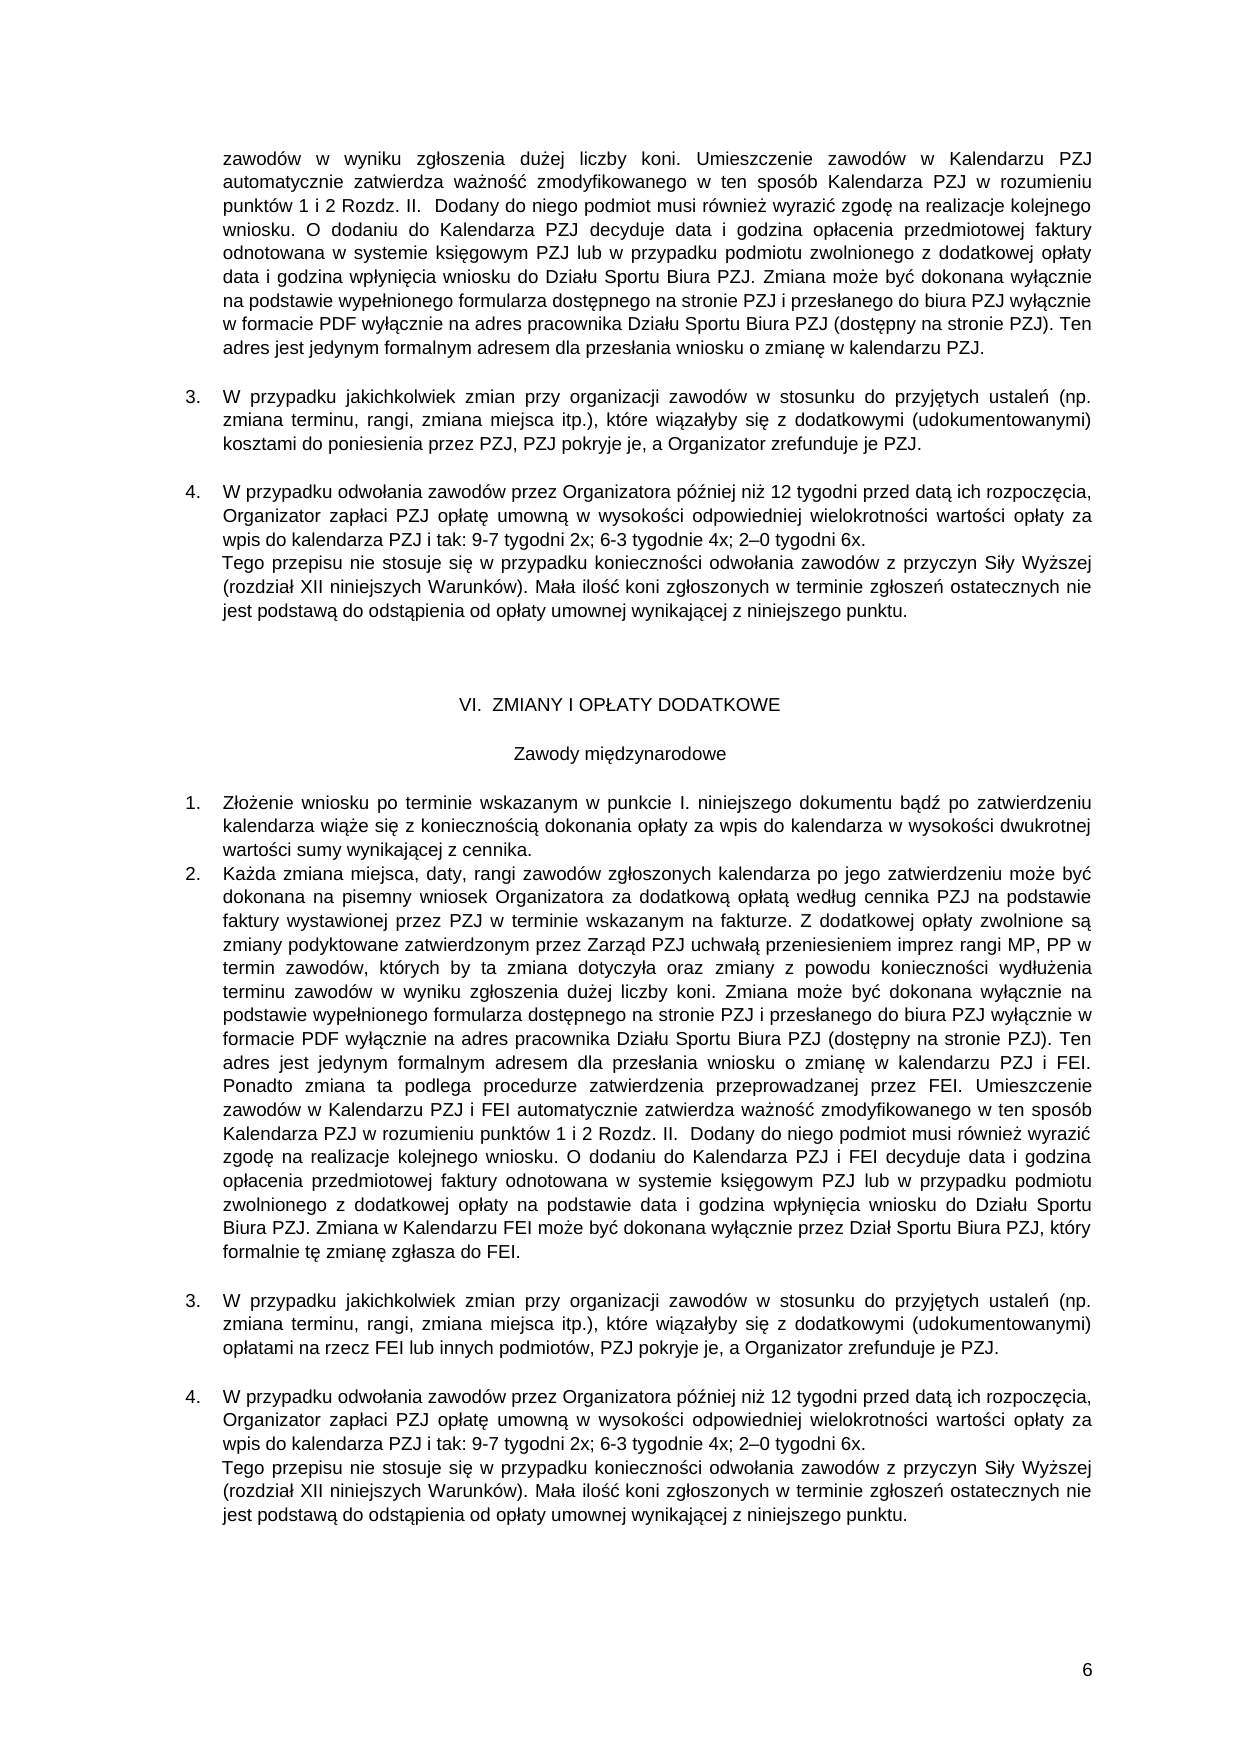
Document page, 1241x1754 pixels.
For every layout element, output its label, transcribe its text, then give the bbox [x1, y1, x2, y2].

list W przypadku jakichkolwiek zmian przy organizacji zawodów w stosunku do przyjętych ustaleń (np. zmiana terminu, rangi, zmiana miejsca itp.), które wiązałyby się z dodatkowymi (udokumentowanymi) kosztami do poniesienia przez PZJ, PZJ pokryje je, a Organizator zrefunduje je PZJ. [185, 386, 1092, 454]
list Tego przepisu nie stosuje się w przypadku konieczności odwołania zawodów z przyczyn Siły Wyższej (rozdział XII niniejszych Warunków). Mała ilość koni zgłoszonych w terminie zgłoszeń ostatecznych nie jest podstawą do odstąpienia od opłaty umownej wynikającej z niniejszego punktu. [222, 552, 1092, 621]
list Tego przepisu nie stosuje się w przypadku konieczności odwołania zawodów z przyczyn Siły Wyższej (rozdział XII niniejszych Warunków). Mała ilość koni zgłoszonych w terminie zgłoszeń ostatecznych nie jest podstawą do odstąpienia od opłaty umownej wynikającej z niniejszego punktu. [222, 1456, 1092, 1525]
subtitle VI. ZMIANY I OPŁATY DODATKOWE [185, 694, 1055, 715]
list Złożenie wniosku po terminie wskazanym w punkcie I. niniejszego dokumentu bądź po zatwierdzeniu kalendarza wiąże się z koniecznością dokonania opłaty za wpis do kalendarza w wysokości dwukrotnej wartości sumy wynikającej z cennika. [185, 791, 1092, 860]
list W przypadku jakichkolwiek zmian przy organizacji zawodów w stosunku do przyjętych ustaleń (np. zmiana terminu, rangi, zmiana miejsca itp.), które wiązałyby się z dodatkowymi (udokumentowanymi) opłatami na rzecz FEI lub innych podmiotów, PZJ pokryje je, a Organizator zrefunduje je PZJ. [185, 1289, 1092, 1358]
list W przypadku odwołania zawodów przez Organizatora później niż 12 tygodni przed datą ich rozpoczęcia, Organizator zapłaci PZJ opłatę umowną w wysokości odpowiedniej wielokrotności wartości opłaty za wpis do kalendarza PZJ i tak: 9-7 tygodni 2x; 6-3 tygodnie 4x; 2–0 tygodni 6x. [185, 481, 1092, 550]
list W przypadku odwołania zawodów przez Organizatora później niż 12 tygodni przed datą ich rozpoczęcia, Organizator zapłaci PZJ opłatę umowną w wysokości odpowiedniej wielokrotności wartości opłaty za wpis do kalendarza PZJ i tak: 9-7 tygodni 2x; 6-3 tygodnie 4x; 2–0 tygodni 6x. [185, 1386, 1092, 1454]
subtitle Zawody międzynarodowe [185, 743, 1055, 764]
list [185, 148, 1092, 358]
list Każda zmiana miejsca, daty, rangi zawodów zgłoszonych kalendarza po jego zatwierdzeniu może być dokonana na pisemny wniosek Organizatora za dodatkową opłatą według cennika PZJ na podstawie faktury wystawionej przez PZJ w terminie wskazanym na fakturze. Z dodatkowej opłaty zwolnione są zmiany podyktowane zatwierdzonym przez Zarząd PZJ uchwałą przeniesieniem imprez rangi MP, PP w termin zawodów, których by ta zmiana dotyczyła oraz zmiany z powodu konieczności wydłużenia terminu zawodów w wyniku zgłoszenia dużej liczby koni. Zmiana może być dokonana wyłącznie na podstawie wypełnionego formularza dostępnego na stronie PZJ i przesłanego do biura PZJ wyłącznie w formacie PDF wyłącznie na adres pracownika Działu Sportu Biura PZJ (dostępny na stronie PZJ). Ten adres jest jedynym formalnym adresem dla przesłania wniosku o zmianę w kalendarzu PZJ i FEI. Ponadto zmiana ta podlega procedurze zatwierdzenia przeprowadzanej przez FEI. Umieszczenie zawodów w Kalendarzu PZJ i FEI automatycznie zatwierdza ważność zmodyfikowanego w ten sposób Kalendarza PZJ w rozumieniu punktów 1 i 2 Rozdz. II. Dodany do niego podmiot musi również wyrazić zgodę na realizacje kolejnego wniosku. O dodaniu do Kalendarza PZJ i FEI decyduje data i godzina opłacenia przedmiotowej faktury odnotowana w systemie księgowym PZJ lub w przypadku podmiotu zwolnionego z dodatkowej opłaty na podstawie data i godzina wpłynięcia wniosku do Działu Sportu Biura PZJ. Zmiana w Kalendarzu FEI może być dokonana wyłącznie przez Dział Sportu Biura PZJ, który formalnie tę zmianę zgłasza do FEI. [185, 862, 1092, 1262]
